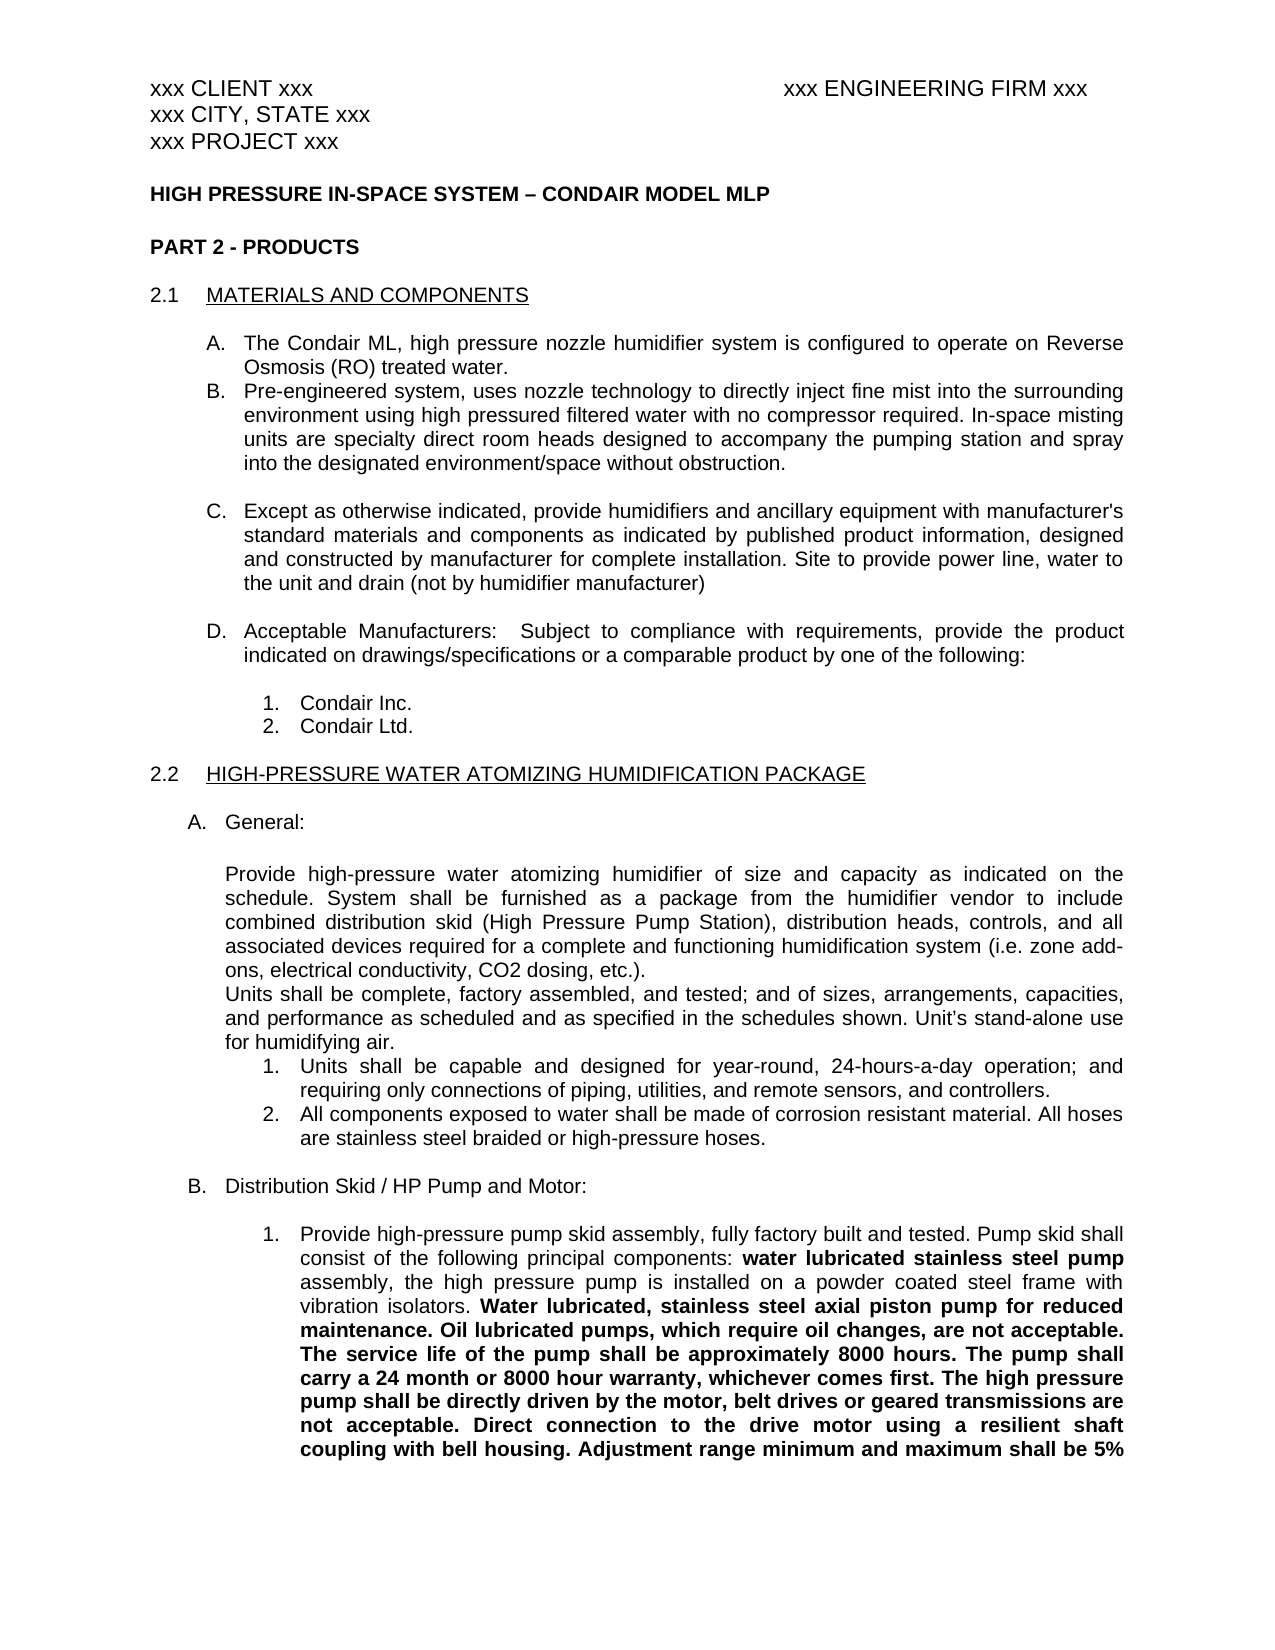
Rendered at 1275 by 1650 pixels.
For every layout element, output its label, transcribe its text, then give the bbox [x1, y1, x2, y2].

list The Condair ML, high pressure nozzle humidifier system is configured to operate on Reverse Osmosis (RO) treated water. [206, 331, 1125, 379]
text Units shall be complete, factory assembled, and tested; and of sizes, arrangements, capacities, and performance as scheduled and as specified in the schedules shown. Unit’s stand-alone use for humidifying air. [225, 982, 1125, 1054]
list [262, 1222, 1125, 1461]
list Distribution Skid / HP Pump and Motor: [187, 1174, 1125, 1198]
list Units shall be capable and designed for year-round, 24-hours-a-day operation; and requiring only connections of piping, utilities, and remote sensors, and controllers. [262, 1054, 1125, 1102]
list Pre-engineered system, uses nozzle technology to directly inject fine mist into the surrounding environment using high pressured filtered water with no compressor required. In-space misting units are specialty direct room heads designed to accompany the pumping station and spray into the designated environment/space without obstruction. [206, 379, 1125, 475]
text Provide high-pressure water atomizing humidifier of size and capacity as indicated on the schedule. System shall be furnished as a package from the humidifier vendor to include combined distribution skid (High Pressure Pump Station), distribution heads, controls, and all associated devices required for a complete and functioning humidification system (i.e. zone add-ons, electrical conductivity, CO2 dosing, etc.). [225, 862, 1125, 982]
list All components exposed to water shall be made of corrosion resistant material. All hoses are stainless steel braided or high-pressure hoses. [262, 1102, 1125, 1150]
text 2.1 MATERIALS AND COMPONENTS [150, 283, 1125, 307]
list Except as otherwise indicated, provide humidifiers and ancillary equipment with manufacturer's standard materials and components as indicated by published product information, designed and constructed by manufacturer for complete installation. Site to provide power line, water to the unit and drain (not by humidifier manufacturer) [206, 499, 1125, 594]
list Condair Ltd. [262, 714, 1125, 738]
text HIGH PRESSURE IN-SPACE SYSTEM – CONDAIR MODEL MLP [150, 182, 1125, 206]
list Acceptable Manufacturers: Subject to compliance with requirements, provide the product indicated on drawings/specifications or a comparable product by one of the following: [206, 618, 1125, 666]
text 2.2 HIGH-PRESSURE WATER ATOMIZING HUMIDIFICATION PACKAGE [150, 762, 1125, 786]
list Condair Inc. [262, 690, 1125, 714]
list General: [187, 810, 1125, 862]
text PART 2 - PRODUCTS [150, 235, 1125, 259]
